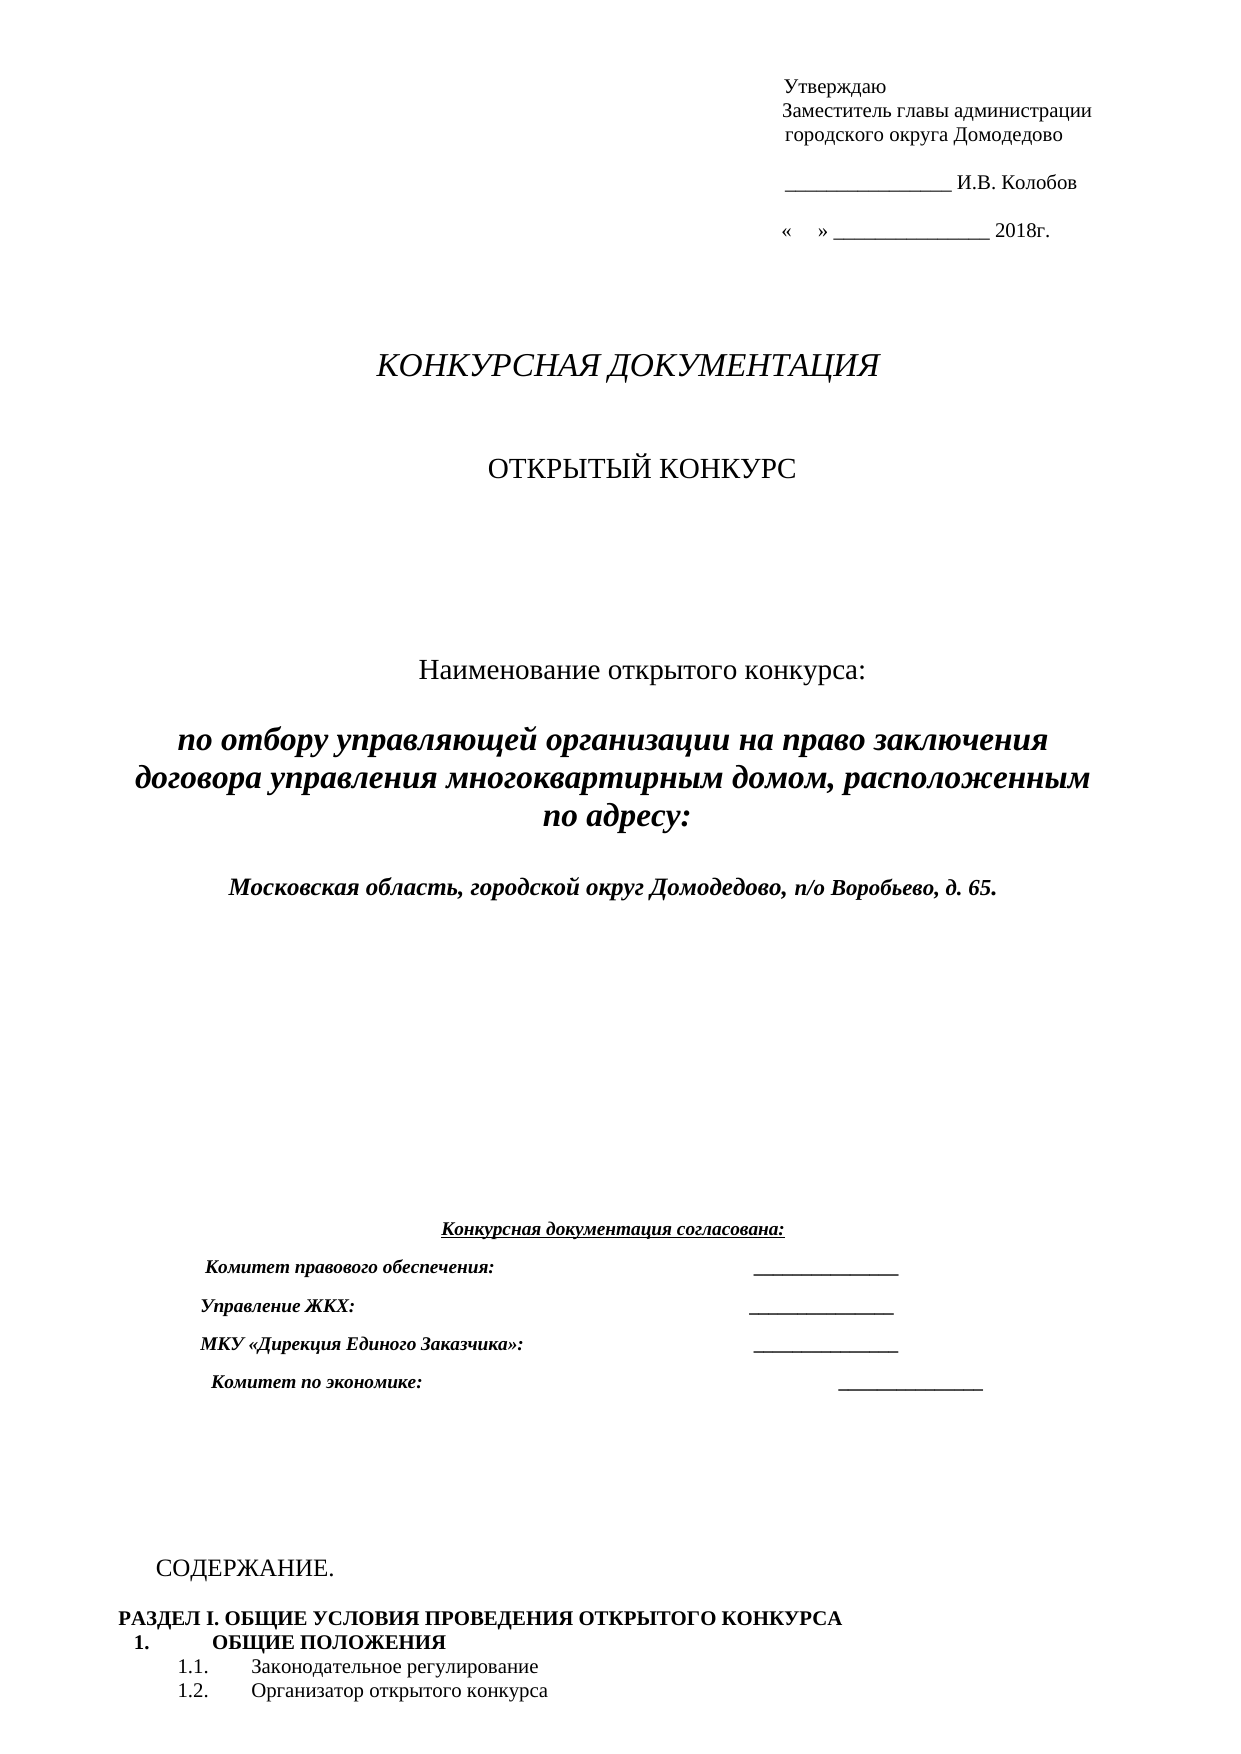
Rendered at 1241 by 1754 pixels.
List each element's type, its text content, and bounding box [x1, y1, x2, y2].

text МКУ «Дирекция Единого Заказчика»: _______________ [118, 1332, 1108, 1371]
text 1. ОБЩИЕ ПОЛОЖЕНИЯ [118, 1630, 1166, 1654]
text ________________ И.В. Колобов [118, 170, 1166, 194]
text ОТКРЫТЫЙ КОНКУРС [118, 451, 1166, 484]
text по адресу: [118, 796, 1108, 834]
text Управление ЖКХ: _______________ [118, 1294, 1108, 1332]
text РАЗДЕЛ I. ОБЩИЕ УСЛОВИЯ ПРОВЕДЕНИЯ ОТКРЫТОГО КОНКУРСА [118, 1606, 1166, 1630]
text Комитет правового обеспечения: _______________ [118, 1256, 1108, 1294]
text городского округа Домодедово [118, 122, 1166, 146]
list Организатор открытого конкурса [177, 1678, 1166, 1702]
text СОДЕРЖАНИЕ. [118, 1553, 1166, 1582]
text КОНКУРСНАЯ ДОКУМЕНТАЦИЯ [118, 345, 1166, 384]
list Законодательное регулирование [177, 1654, 1166, 1678]
text « » _______________ 2018г. [118, 218, 1166, 242]
text Наименование открытого конкурса: [118, 652, 1166, 686]
text Конкурсная документация согласована: [118, 1217, 1108, 1256]
text Заместитель главы администрации [708, 98, 1166, 122]
text Московская область, городской округ Домодедово, п/о Воробьево, д. 65. [118, 872, 1108, 901]
text по отбору управляющей организации на право заключения договора управления многоквартирным домом, расположенным [118, 719, 1108, 796]
text Комитет по экономике: _______________ [118, 1371, 1108, 1409]
text Утверждаю [118, 74, 1166, 98]
